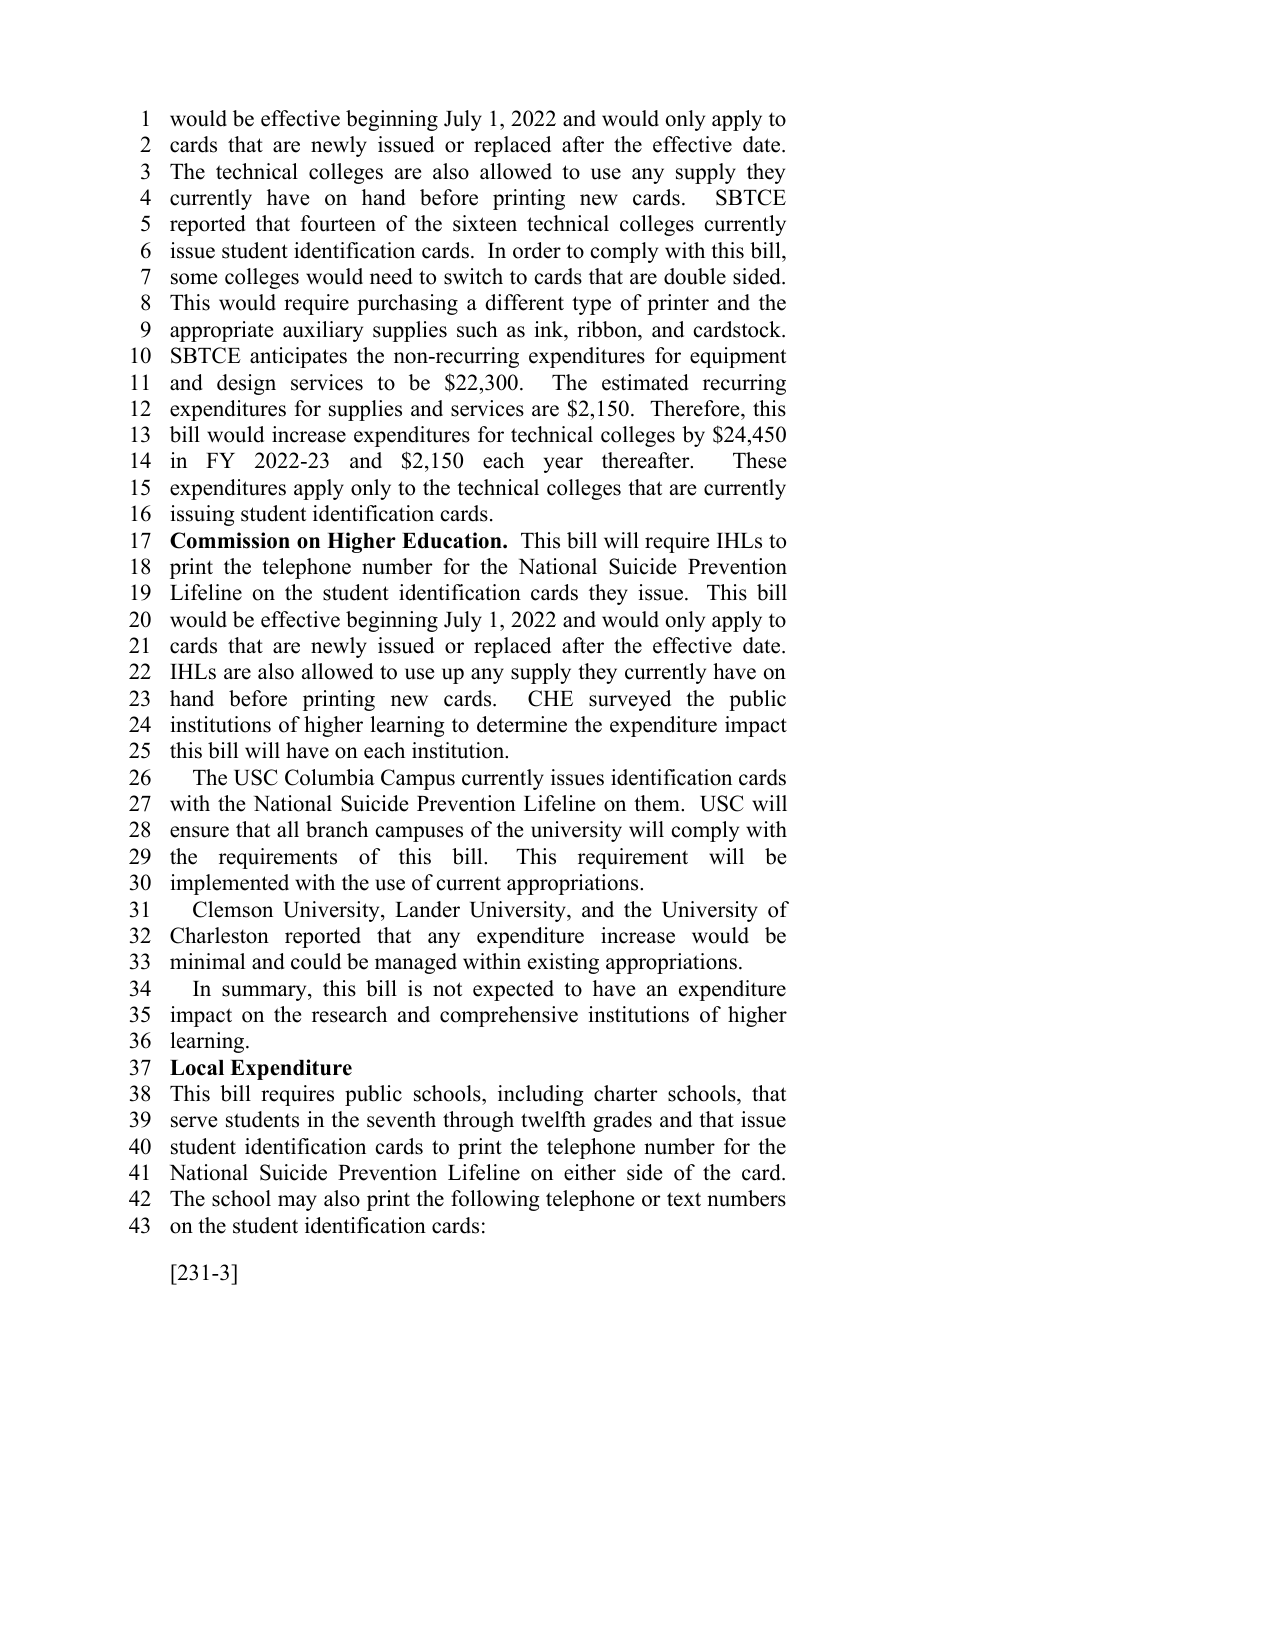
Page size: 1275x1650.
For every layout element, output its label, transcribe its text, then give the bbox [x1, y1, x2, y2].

text This bill requires public schools, including charter schools, that serve students in the seventh through twelfth grades and that issue student identification cards to print the telephone number for the National Suicide Prevention Lifeline on either side of the card. The school may also print the following telephone or text numbers on the student identification cards: [169, 1080, 787, 1238]
text Local Expenditure [169, 1054, 787, 1080]
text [169, 105, 787, 527]
text In summary, this bill is not expected to have an expenditure impact on the research and comprehensive institutions of higher learning. [169, 975, 787, 1054]
text Clemson University, Lander University, and the University of Charleston reported that any expenditure increase would be minimal and could be managed within existing appropriations. [169, 896, 787, 975]
text The USC Columbia Campus currently issues identification cards with the National Suicide Prevention Lifeline on them. USC will ensure that all branch campuses of the university will comply with the requirements of this bill. This requirement will be implemented with the use of current appropriations. [169, 764, 787, 896]
text Commission on Higher Education. This bill will require IHLs to print the telephone number for the National Suicide Prevention Lifeline on the student identification cards they issue. This bill would be effective beginning July 1, 2022 and would only apply to cards that are newly issued or replaced after the effective date. IHLs are also allowed to use up any supply they currently have on hand before printing new cards. CHE surveyed the public institutions of higher learning to determine the expenditure impact this bill will have on each institution. [169, 527, 787, 764]
